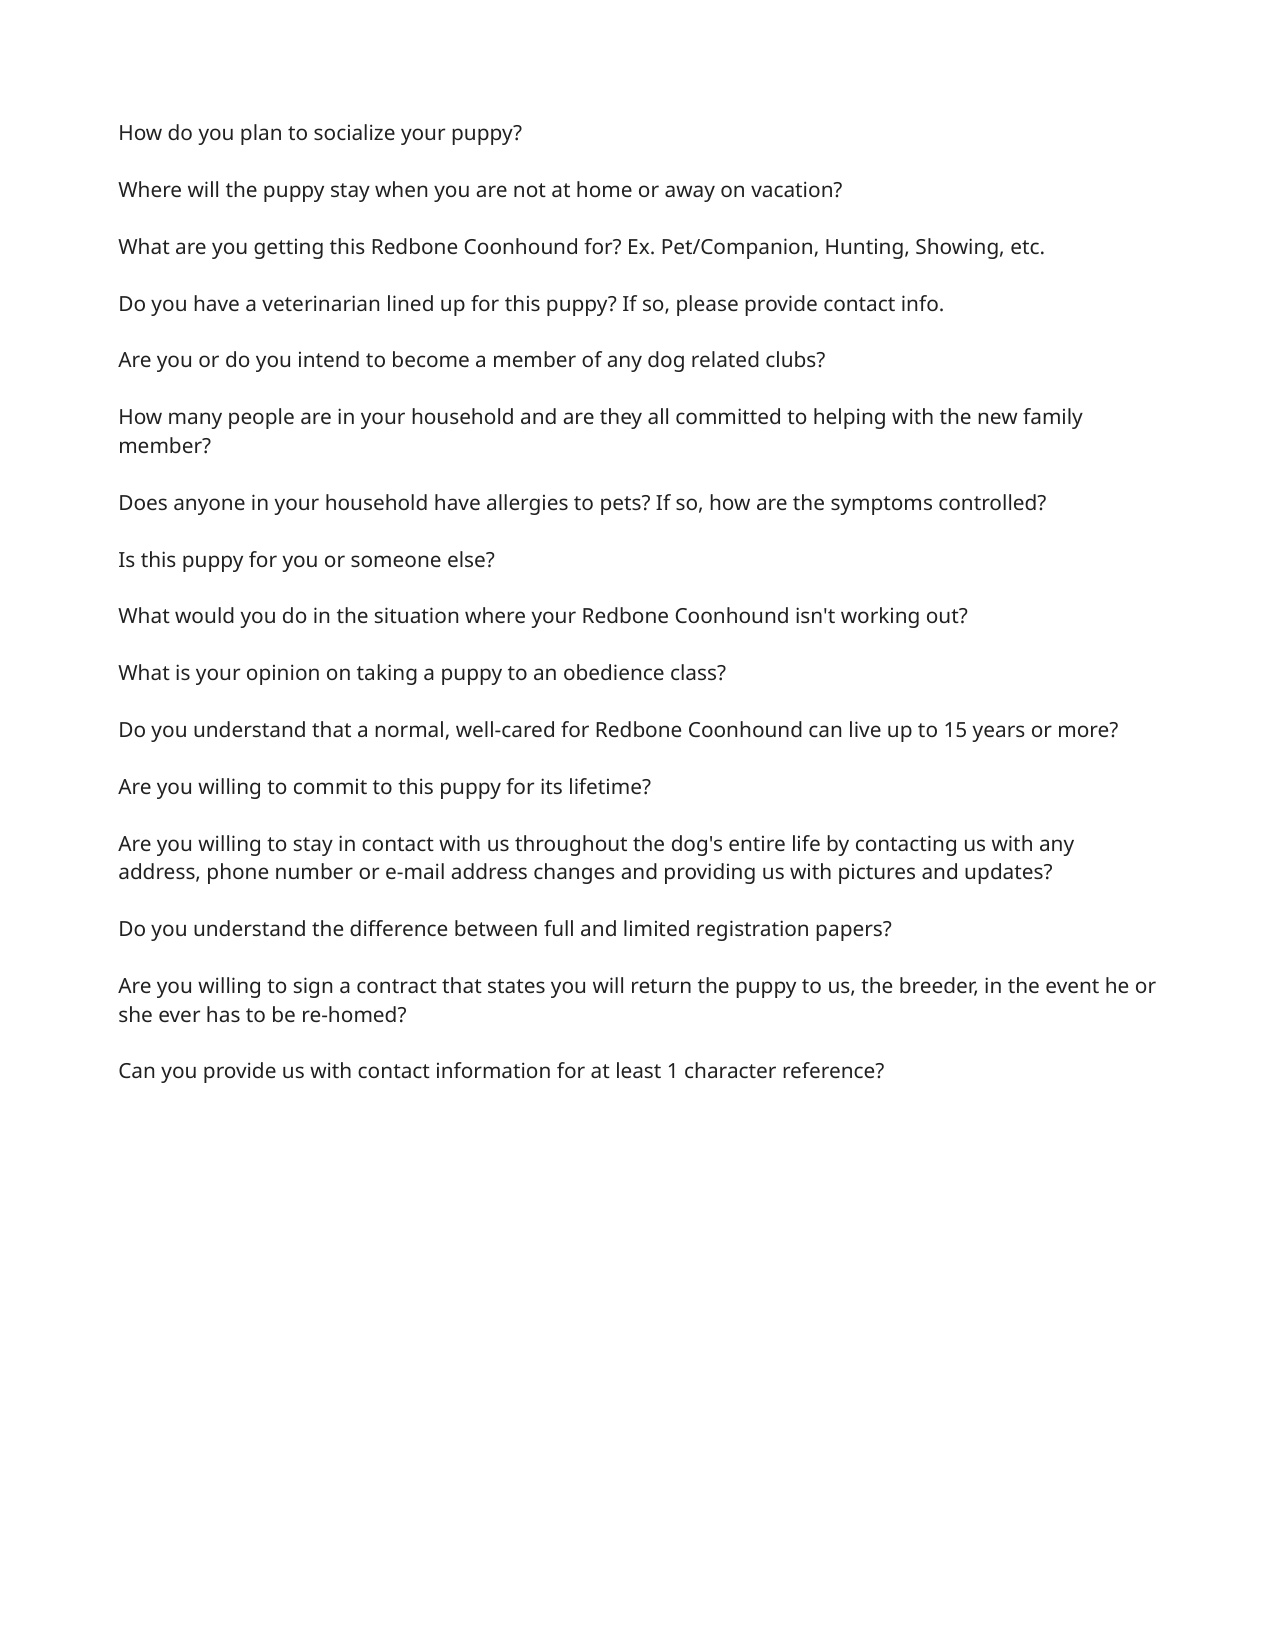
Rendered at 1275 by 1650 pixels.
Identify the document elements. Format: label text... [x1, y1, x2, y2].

text Is this puppy for you or someone else? [118, 545, 1157, 573]
text Where will the puppy stay when you are not at home or away on vacation? [118, 175, 1157, 203]
text Are you or do you intend to become a member of any dog related clubs? [118, 346, 1157, 374]
text Do you have a veterinarian lined up for this puppy? If so, please provide contact info. [118, 289, 1157, 317]
text How many people are in your household and are they all committed to helping with the new family member? [118, 402, 1157, 459]
text Are you willing to sign a contract that states you will return the puppy to us, the breeder, in the event he or she ever has to be re-homed? [118, 971, 1157, 1028]
text Do you understand the difference between full and limited registration papers? [118, 914, 1157, 943]
text Are you willing to commit to this puppy for its lifetime? [118, 772, 1157, 801]
text What is your opinion on taking a puppy to an obedience class? [118, 658, 1157, 687]
text Can you provide us with contact information for at least 1 character reference? [118, 1057, 1157, 1085]
text Are you willing to stay in contact with us throughout the dog's entire life by contacting us with any address, phone number or e-mail address changes and providing us with pictures and updates? [118, 829, 1157, 886]
text Does anyone in your household have allergies to pets? If so, how are the symptoms controlled? [118, 488, 1157, 516]
text What are you getting this Redbone Coonhound for? Ex. Pet/Companion, Hunting, Showing, etc. [118, 232, 1157, 260]
text What would you do in the situation where your Redbone Coonhound isn't working out? [118, 602, 1157, 630]
text How do you plan to socialize your puppy? [118, 118, 1157, 147]
text Do you understand that a normal, well-cared for Redbone Coonhound can live up to 15 years or more? [118, 715, 1157, 744]
